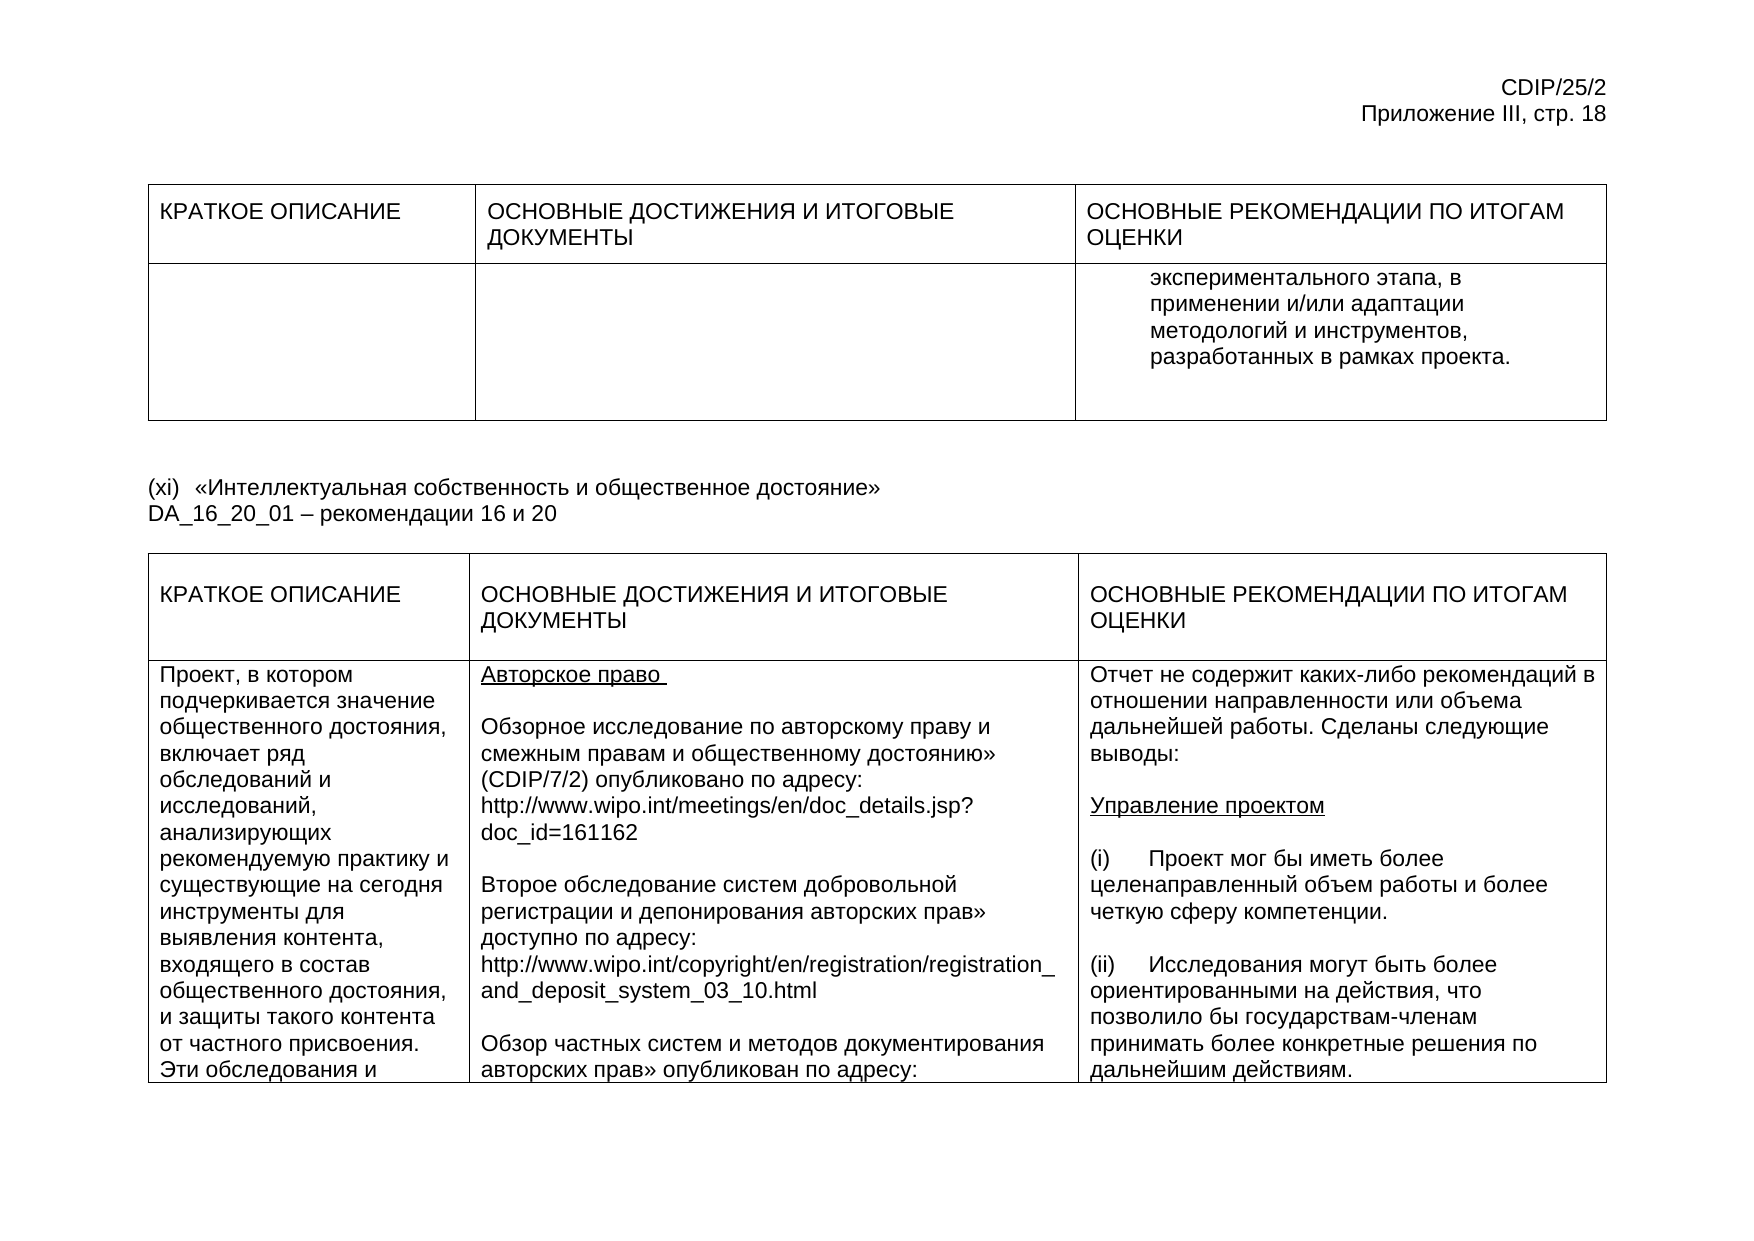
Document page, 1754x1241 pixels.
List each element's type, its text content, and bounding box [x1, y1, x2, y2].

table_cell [149, 264, 475, 420]
table_header ОСНОВНЫЕ ДОСТИЖЕНИЯ И ИТОГОВЫЕ ДОКУМЕНТЫ [476, 185, 1075, 263]
table_header ОСНОВНЫЕ РЕКОМЕНДАЦИИ ПО ИТОГАМ ОЦЕНКИ [1079, 554, 1606, 659]
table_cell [1079, 661, 1606, 1082]
table_header КРАТКОЕ ОПИСАНИЕ [149, 185, 475, 263]
table_header КРАТКОЕ ОПИСАНИЕ [149, 554, 469, 659]
table_header ОСНОВНЫЕ ДОСТИЖЕНИЯ И ИТОГОВЫЕ ДОКУМЕНТЫ [470, 554, 1078, 659]
list «Интеллектуальная собственность и общественное достояние» [148, 474, 1606, 500]
table_header ОСНОВНЫЕ РЕКОМЕНДАЦИИ ПО ИТОГАМ ОЦЕНКИ [1076, 185, 1606, 263]
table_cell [1076, 264, 1606, 420]
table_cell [470, 661, 1078, 1082]
text DA_16_20_01 – рекомендации 16 и 20 [148, 500, 1606, 527]
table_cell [149, 661, 469, 1082]
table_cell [476, 264, 1075, 420]
